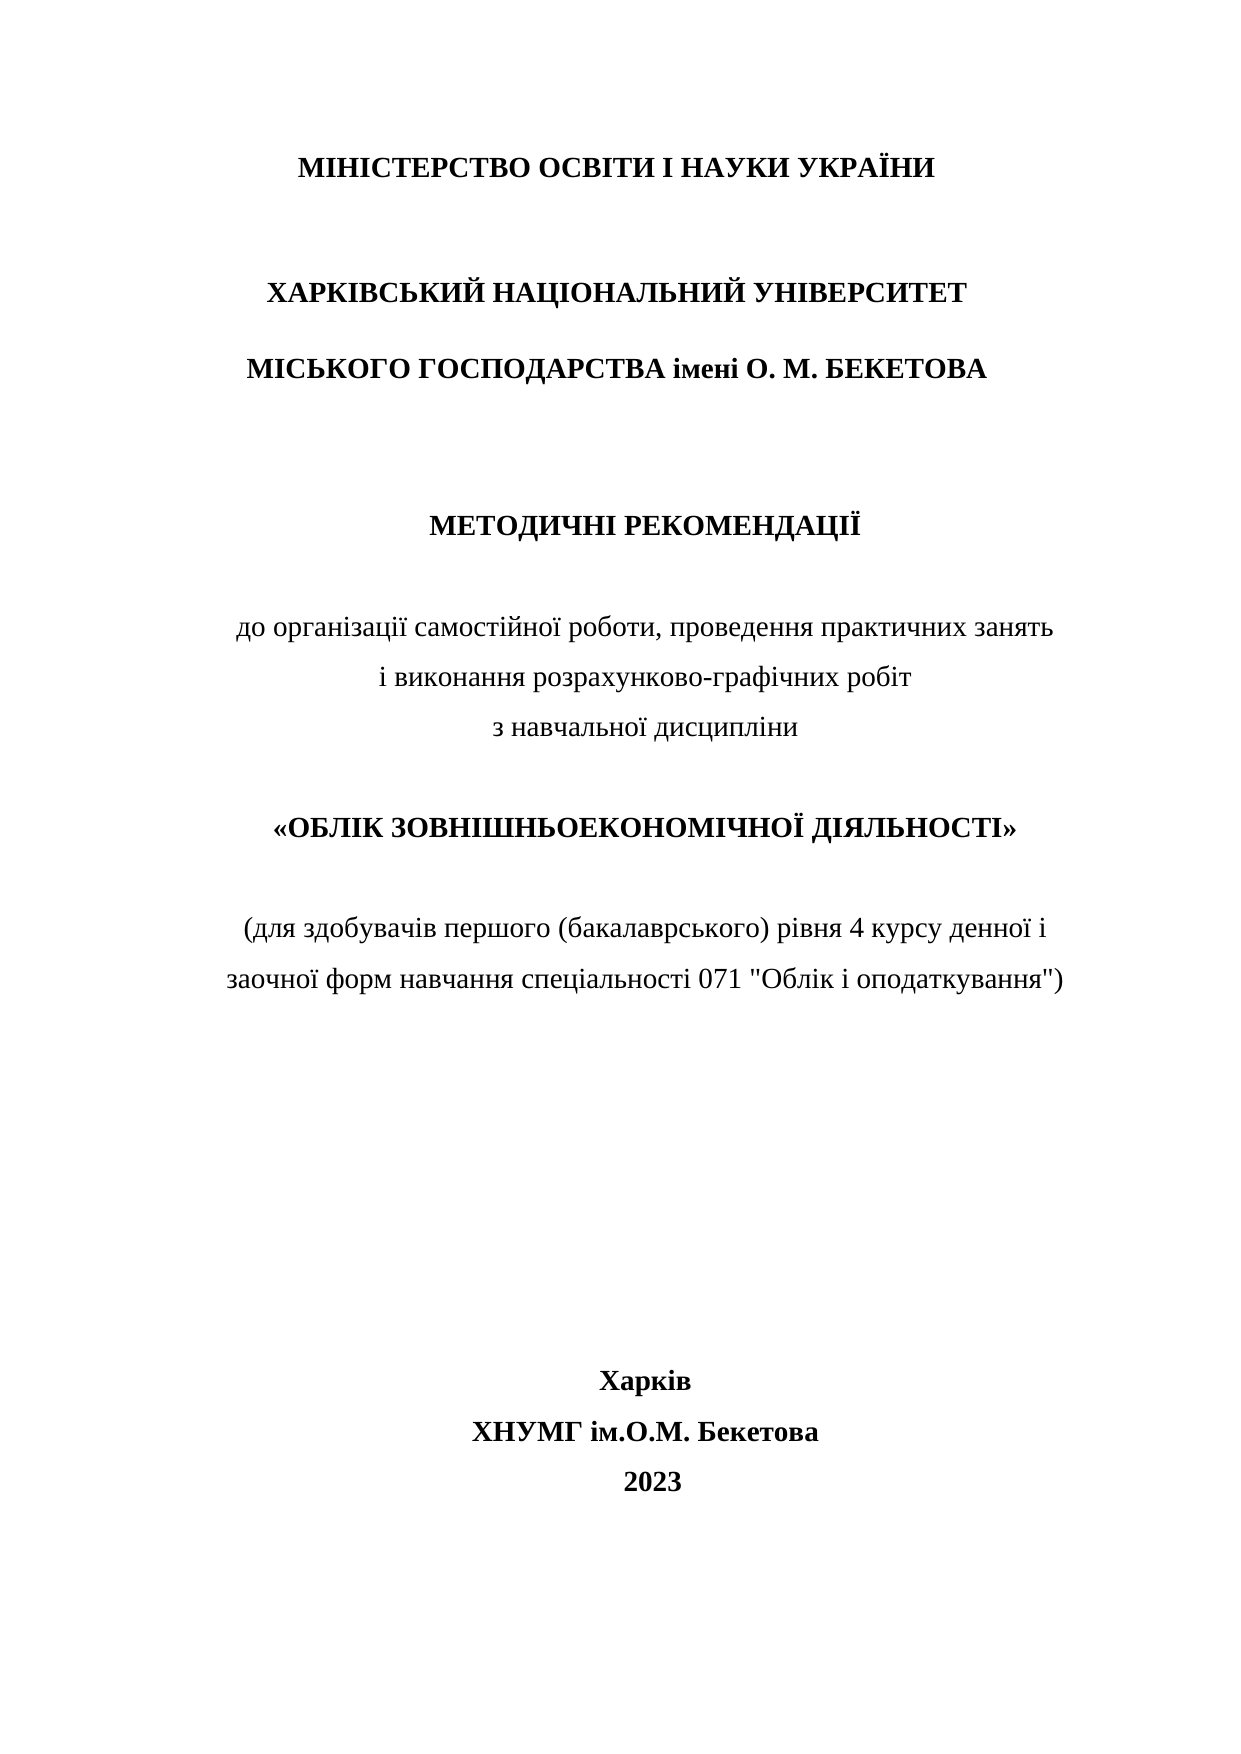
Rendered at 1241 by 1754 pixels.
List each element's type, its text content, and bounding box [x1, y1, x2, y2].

text до організації самостійної роботи, проведення практичних занять [200, 609, 1090, 642]
text «ОБЛІК ЗОВНІШНЬОЕКОНОМІЧНОЇ ДІЯЛЬНОСТІ» [200, 810, 1090, 843]
subtitle МІСЬКОГО ГОСПОДАРСТВА імені О. М. БЕКЕТОВА [151, 351, 1083, 384]
text 2023 [200, 1464, 1090, 1498]
text з навчальної дисципліни [200, 709, 1090, 743]
text ХНУМГ ім.О.М. Бекетова [200, 1414, 1090, 1447]
text МЕТОДИЧНІ РЕКОМЕНДАЦІЇ [200, 508, 1090, 542]
text (для здобувачів першого (бакалаврського) рівня 4 курсу денної і заочної форм навчання спеціальності 071 "Облік і оподаткування") [200, 911, 1090, 994]
subtitle ХАРКІВСЬКИЙ НАЦІОНАЛЬНИЙ УНІВЕРСИТЕТ [151, 276, 1083, 309]
text Харків [200, 1363, 1090, 1397]
text МІНІСТЕРСТВО ОСВІТИ І НАУКИ УКРАЇНИ [150, 150, 1083, 183]
text і виконання розрахунково-графічних робіт [200, 659, 1090, 693]
